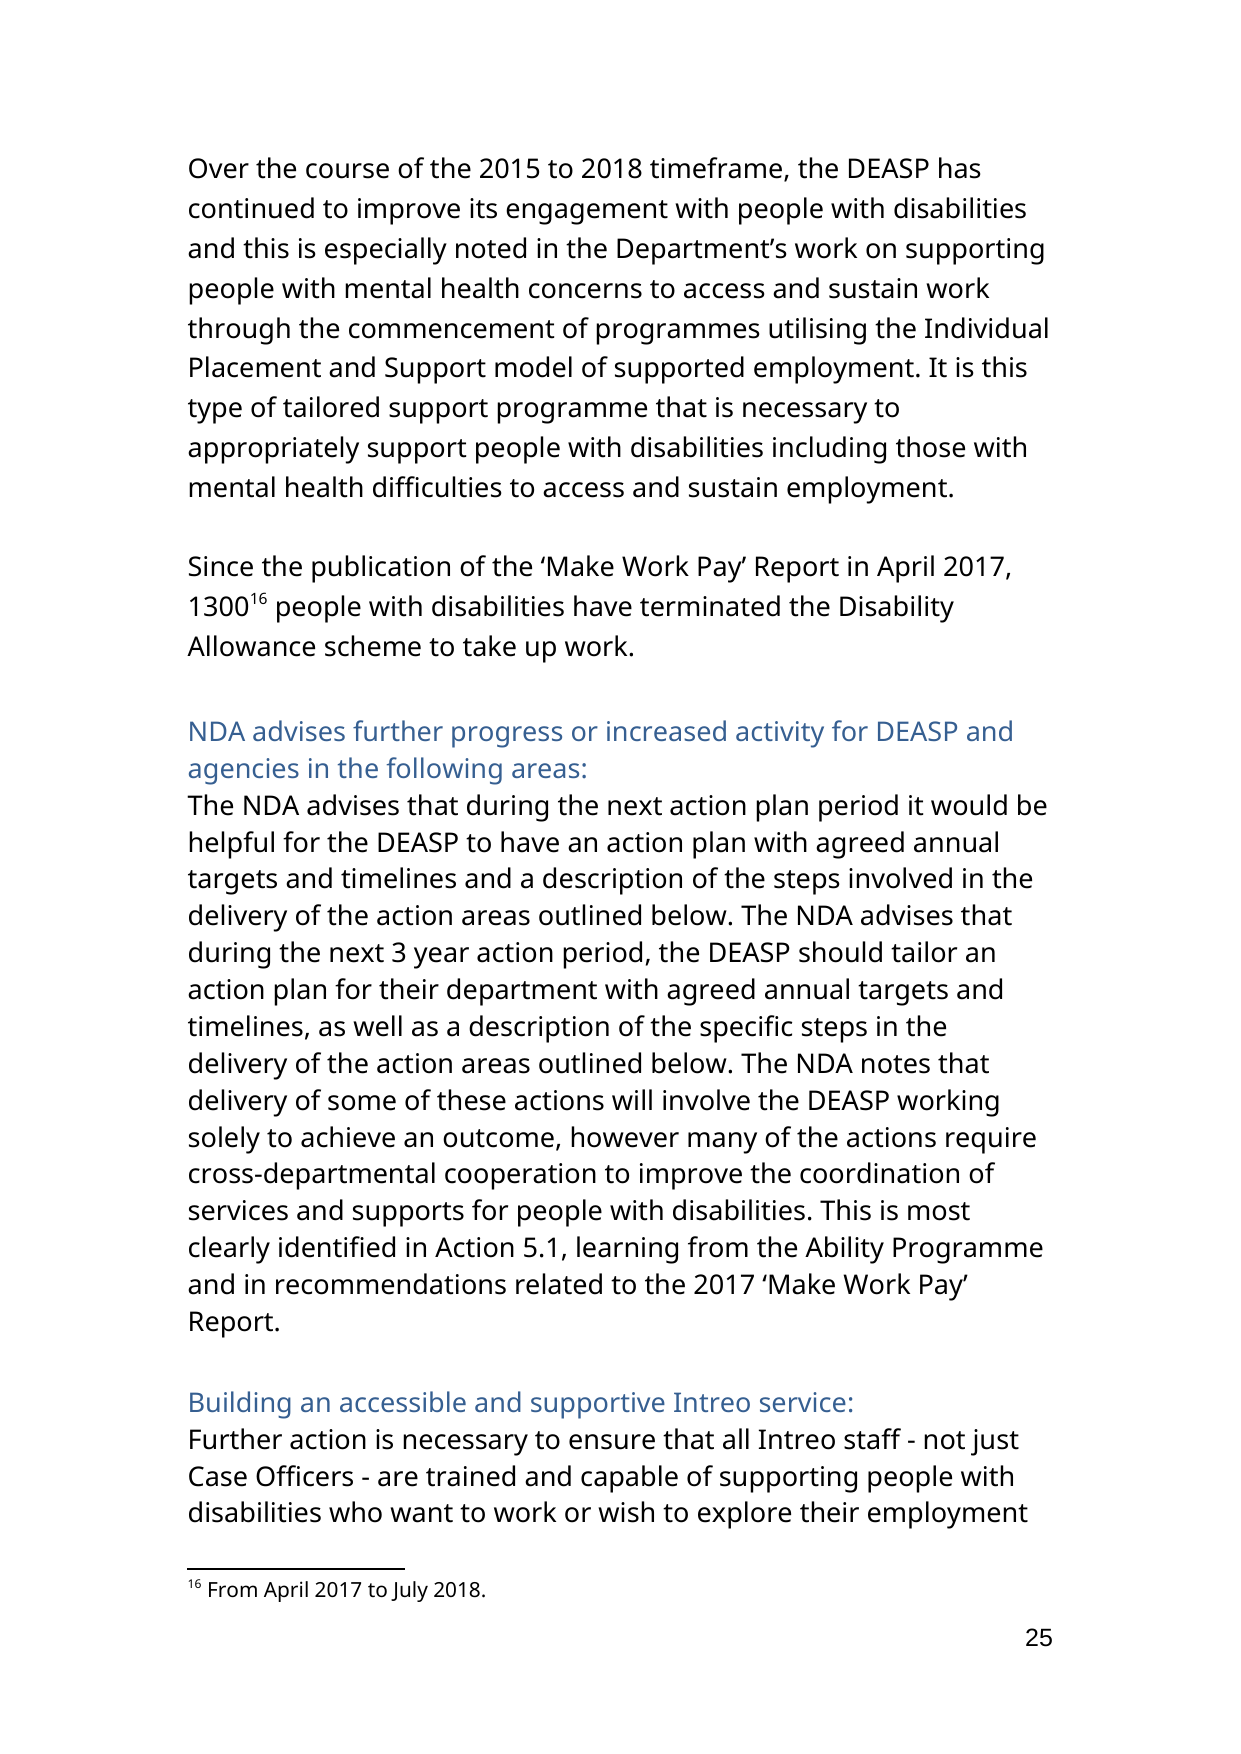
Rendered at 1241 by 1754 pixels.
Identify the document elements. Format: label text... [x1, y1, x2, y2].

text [187, 1420, 1053, 1531]
text The NDA advises that during the next action plan period it would be helpful for the DEASP to have an action plan with agreed annual targets and timelines and a description of the steps involved in the delivery of the action areas outlined below. The NDA advises that during the next 3 year action period, the DEASP should tailor an action plan for their department with agreed annual targets and timelines, as well as a description of the specific steps in the delivery of the action areas outlined below. The NDA notes that delivery of some of these actions will involve the DEASP working solely to achieve an outcome, however many of the actions require cross-departmental cooperation to improve the coordination of services and supports for people with disabilities. This is most clearly identified in Action 5.1, learning from the Ability Programme and in recommendations related to the 2017 ‘Make Work Pay’ Report. [187, 786, 1053, 1339]
text Over the course of the 2015 to 2018 timeframe, the DEASP has continued to improve its engagement with people with disabilities and this is especially noted in the Department’s work on supporting people with mental health concerns to access and sustain work through the commencement of programmes utilising the Individual Placement and Support model of supported employment. It is this type of tailored support programme that is necessary to appropriately support people with disabilities including those with mental health difficulties to access and sustain employment. [187, 150, 1053, 505]
subtitle Building an accessible and supportive Intreo service: [187, 1383, 1053, 1420]
text Since the publication of the ‘Make Work Pay’ Report in April 2017, 1300 people with disabilities have terminated the Disability Allowance scheme to take up work. [187, 548, 1053, 664]
subtitle NDA advises further progress or increased activity for DEASP and agencies in the following areas: [187, 712, 1053, 786]
